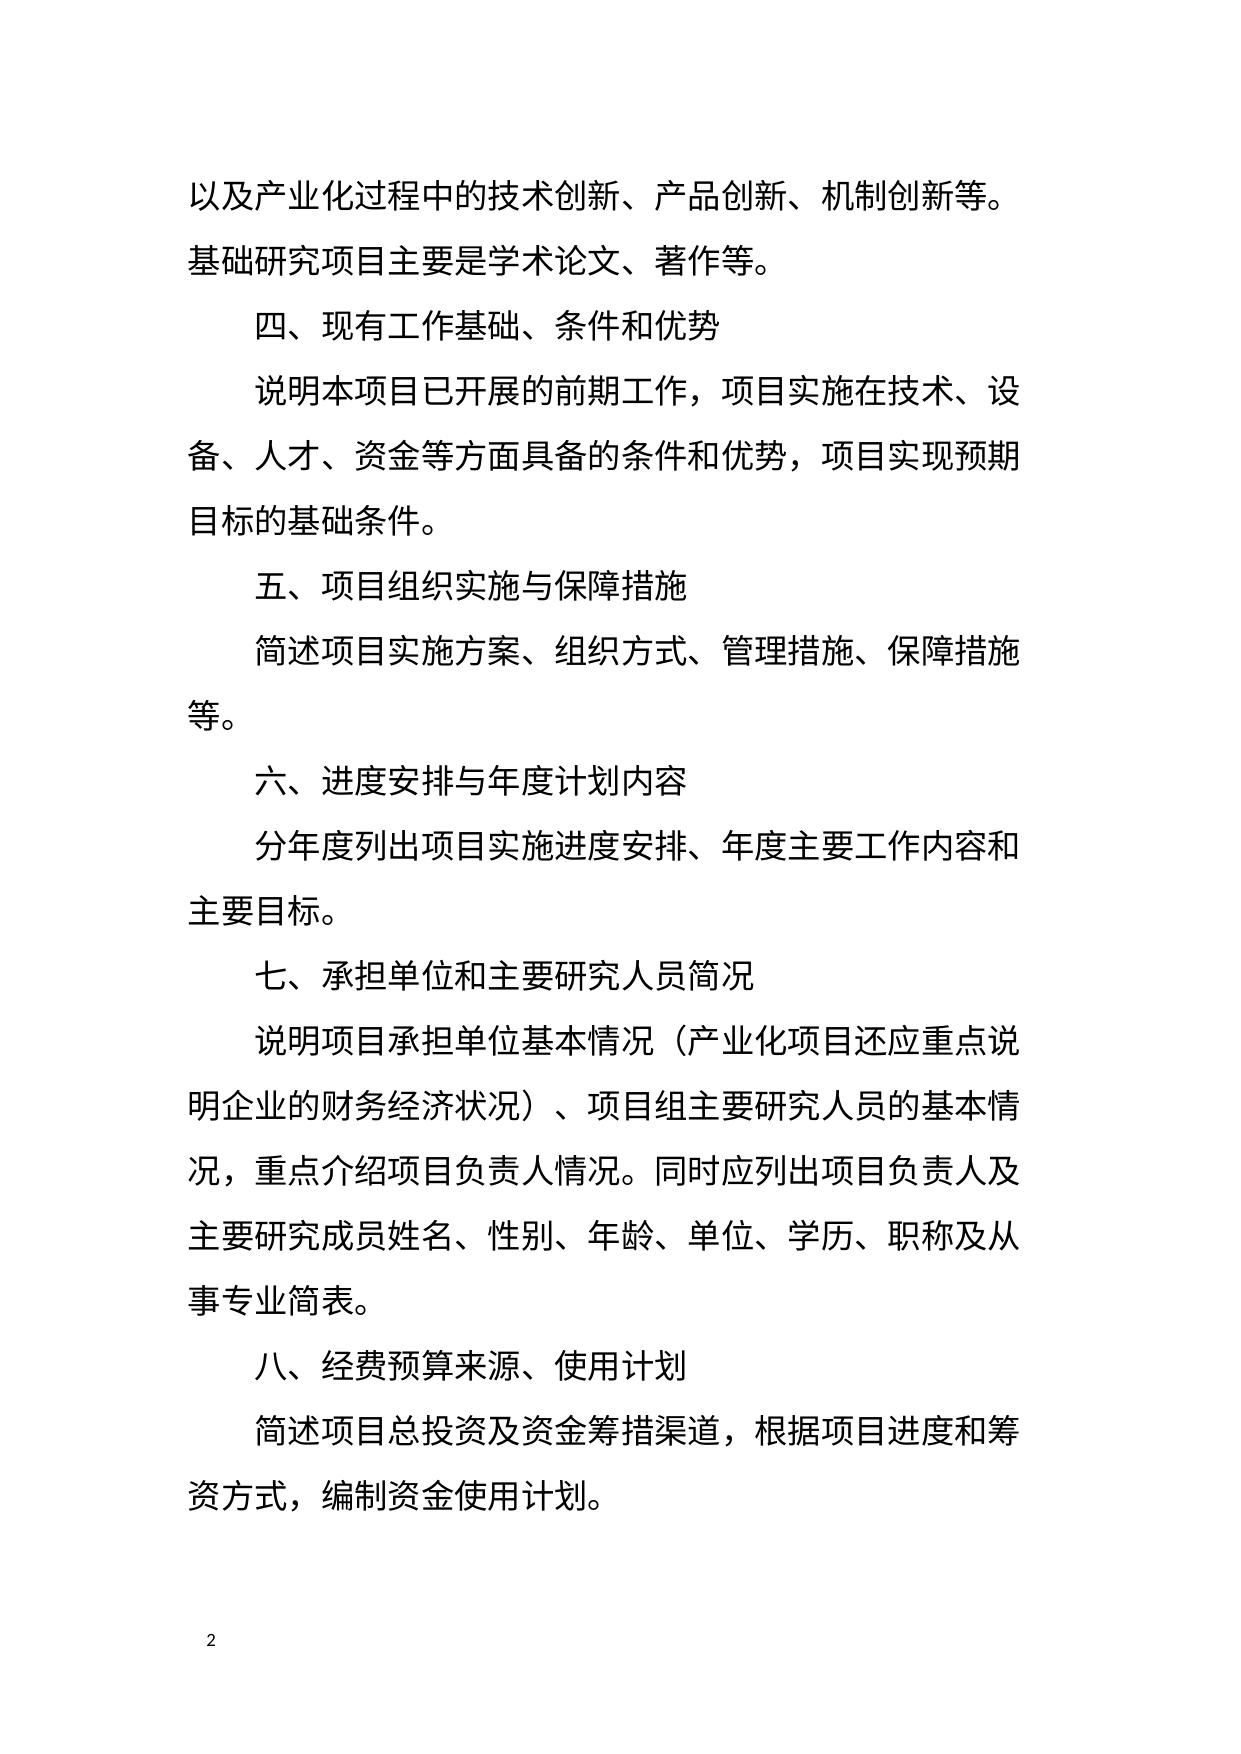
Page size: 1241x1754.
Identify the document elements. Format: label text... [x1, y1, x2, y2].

text 八、经费预算来源、使用计划 [187, 1332, 1053, 1397]
text 五、项目组织实施与保障措施 [187, 552, 1053, 617]
text 六、进度安排与年度计划内容 [187, 747, 1053, 812]
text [187, 162, 1053, 292]
text 简述项目总投资及资金筹措渠道，根据项目进度和筹资方式，编制资金使用计划。 [187, 1397, 1053, 1527]
text 七、承担单位和主要研究人员简况 [187, 942, 1053, 1007]
text 说明项目承担单位基本情况（产业化项目还应重点说明企业的财务经济状况）、项目组主要研究人员的基本情况，重点介绍项目负责人情况。同时应列出项目负责人及主要研究成员姓名、性别、年龄、单位、学历、职称及从事专业简表。 [187, 1007, 1053, 1332]
text 说明本项目已开展的前期工作，项目实施在技术、设备、人才、资金等方面具备的条件和优势，项目实现预期目标的基础条件。 [187, 357, 1053, 552]
text 四、现有工作基础、条件和优势 [187, 292, 1053, 357]
text 分年度列出项目实施进度安排、年度主要工作内容和主要目标。 [187, 812, 1053, 942]
text 简述项目实施方案、组织方式、管理措施、保障措施等。 [187, 617, 1053, 747]
